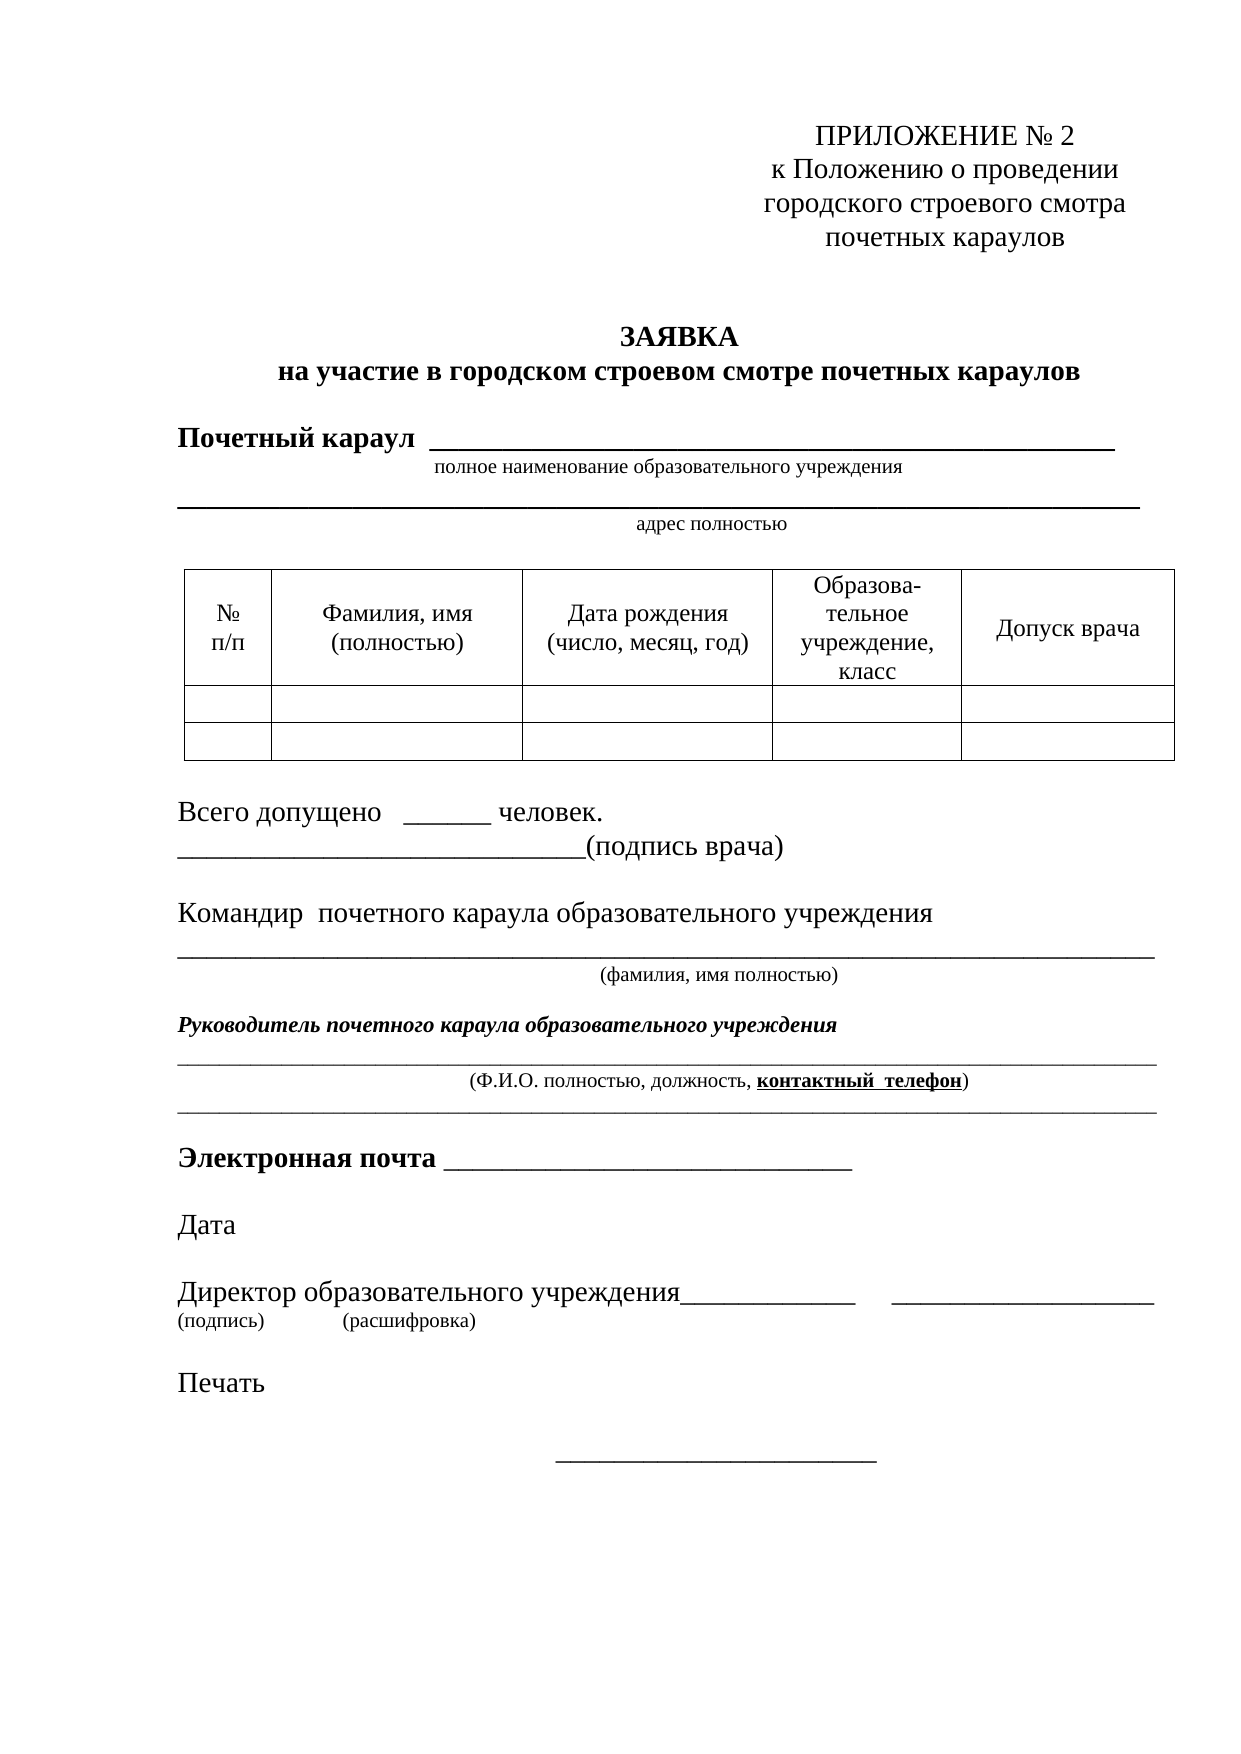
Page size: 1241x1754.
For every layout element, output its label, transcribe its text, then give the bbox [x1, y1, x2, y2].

table_header № п/п [185, 570, 271, 685]
text к Положению о проведении городского строевого смотра почетных караулов [709, 152, 1181, 252]
table_cell [962, 686, 1174, 722]
text ______________________ [177, 1432, 1181, 1466]
text (фамилия, имя полностью) [177, 962, 1240, 986]
text Командир почетного караула образовательного учреждения [177, 895, 1240, 928]
text Директор образовательного учреждения____________ __________________ [177, 1274, 1240, 1308]
table_cell [773, 723, 961, 760]
text на участие в городском строевом смотре почетных караулов [177, 353, 1181, 386]
text ___________________________________________________________________ [177, 928, 1240, 962]
table_header Фамилия, имя (полностью) [272, 570, 522, 685]
table_cell [185, 686, 271, 722]
subtitle Руководитель почетного караула образовательного учреждения [177, 1011, 1240, 1037]
text Почетный караул _______________________________________________ [177, 420, 1185, 453]
text полное наименование образовательного учреждения [177, 453, 1185, 478]
table_cell [272, 723, 522, 760]
table_cell [773, 686, 961, 722]
text Дата [177, 1207, 1240, 1241]
text ______________________________________________________________________________________________ [177, 1092, 1240, 1116]
text ПРИЛОЖЕНИЕ № 2 [709, 118, 1181, 152]
text ____________________________(подпись врача) [177, 828, 1240, 861]
text Всего допущено ______ человек. [177, 794, 1240, 828]
table_header Образова-тельное учреждение, класс [773, 570, 961, 685]
table_cell [523, 723, 772, 760]
text ЗАЯВКА [177, 319, 1181, 353]
table_header Допуск врача [962, 570, 1174, 685]
text Электронная почта ____________________________ [177, 1140, 1240, 1173]
text Печать [177, 1365, 1181, 1399]
table_cell [962, 723, 1174, 760]
table_cell [272, 686, 522, 722]
text __________________________________________________________________ [177, 478, 1181, 511]
text ______________________________________________________________________________________________ [177, 1044, 1181, 1068]
table_header Дата рождения (число, месяц, год) [523, 570, 772, 685]
table_cell [185, 723, 271, 760]
text адрес полностью [177, 511, 1240, 535]
text (Ф.И.О. полностью, должность, контактный телефон) [177, 1068, 1240, 1092]
text (подпись) (расшифровка) [177, 1308, 1181, 1332]
table_cell [523, 686, 772, 722]
